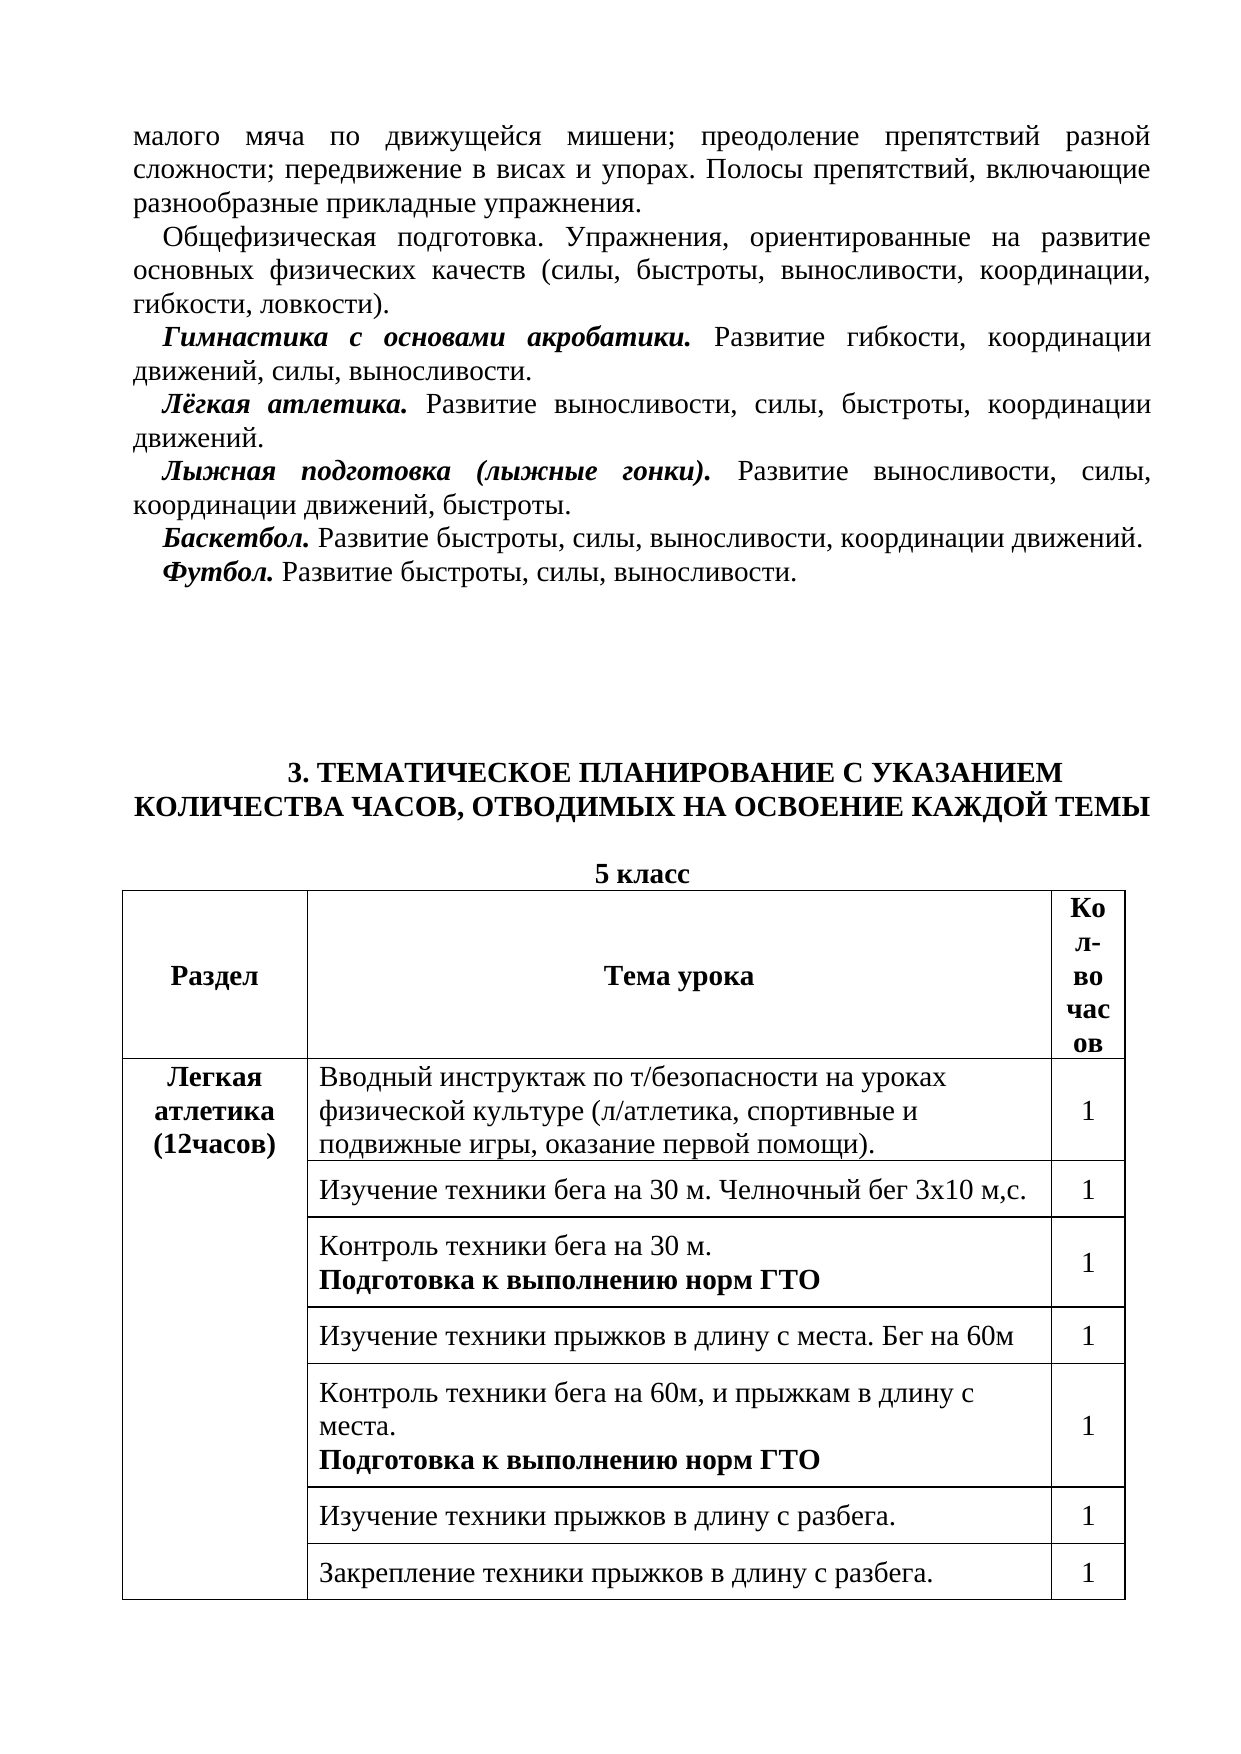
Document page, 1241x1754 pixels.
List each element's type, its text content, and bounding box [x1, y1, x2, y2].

text Баскетбол. Развитие быстроты, силы, выносливости, координации движений. [133, 521, 1152, 554]
table_cell Изучение техники прыжков в длину с разбега. [308, 1488, 1051, 1543]
table_cell Изучение техники бега на 30 м. Челночный бег 3х10 м,с. [308, 1161, 1051, 1216]
table_header Кол-во часов [1052, 891, 1124, 1058]
table_cell 1 [1052, 1544, 1124, 1599]
table_cell 1 [1052, 1308, 1124, 1363]
table_cell 1 [1052, 1364, 1124, 1486]
table_header Тема урока [308, 891, 1051, 1058]
text 3. Тематическое планирование с указанием количества часов, отводимых на освоение каждой темы [133, 755, 1152, 822]
table_cell Изучение техники прыжков в длину с места. Бег на 60м [308, 1308, 1051, 1363]
table_cell Контроль техники бега на 60м, и прыжкам в длину с места. Подготовка к выполнению норм ГТО [308, 1364, 1051, 1486]
table_cell 1 [1052, 1059, 1124, 1160]
table_cell 1 [1052, 1218, 1124, 1306]
text Лёгкая атлетика. Развитие выносливости, силы, быстроты, координации движений. [133, 386, 1152, 453]
table_header Раздел [123, 891, 307, 1058]
text Общефизическая подготовка. Упражнения, ориентированные на развитие основных физических качеств (силы, быстроты, выносливости, координации, гибкости, ловкости). [133, 219, 1152, 319]
text 5 класс [133, 856, 1152, 889]
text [133, 118, 1152, 219]
table_cell 1 [1052, 1161, 1124, 1216]
table_cell 1 [1052, 1488, 1124, 1543]
table_cell Закрепление техники прыжков в длину с разбега. [308, 1544, 1051, 1599]
text Лыжная подготовка (лыжные гонки). Развитие выносливости, силы, координации движений, быстроты. [133, 453, 1152, 521]
text Футбол. Развитие быстроты, силы, выносливости. [133, 554, 1152, 588]
table_cell Контроль техники бега на 30 м. Подготовка к выполнению норм ГТО [308, 1218, 1051, 1306]
table_cell Легкая атлетика (12часов) [123, 1059, 307, 1599]
text Гимнастика с основами акробатики. Развитие гибкости, координации движений, силы, выносливости. [133, 319, 1152, 386]
table_cell Вводный инструктаж по т/безопасности на уроках физической культуре (л/атлетика, спортивные и подвижные игры, оказание первой помощи). [308, 1059, 1051, 1160]
